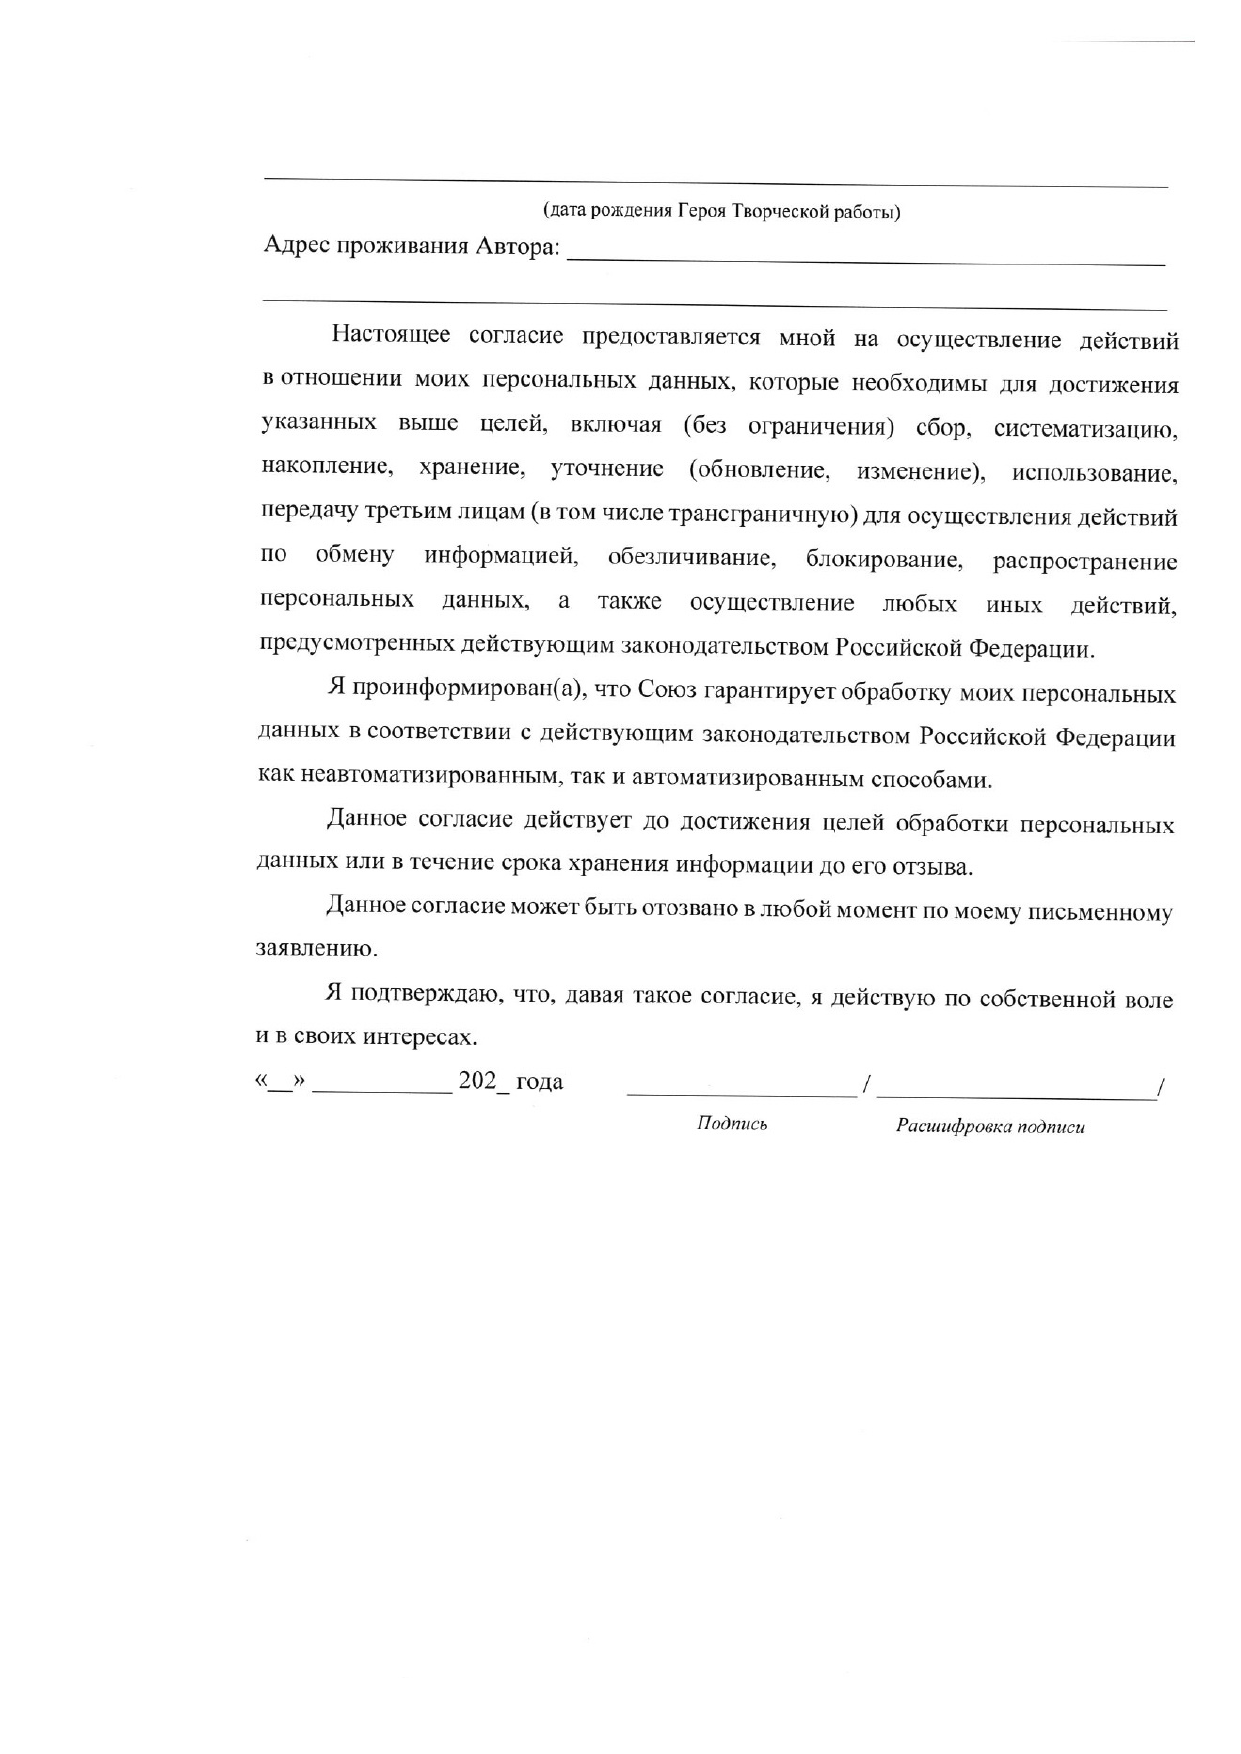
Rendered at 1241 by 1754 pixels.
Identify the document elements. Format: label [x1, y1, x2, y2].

picture [29, 29, 1196, 1678]
